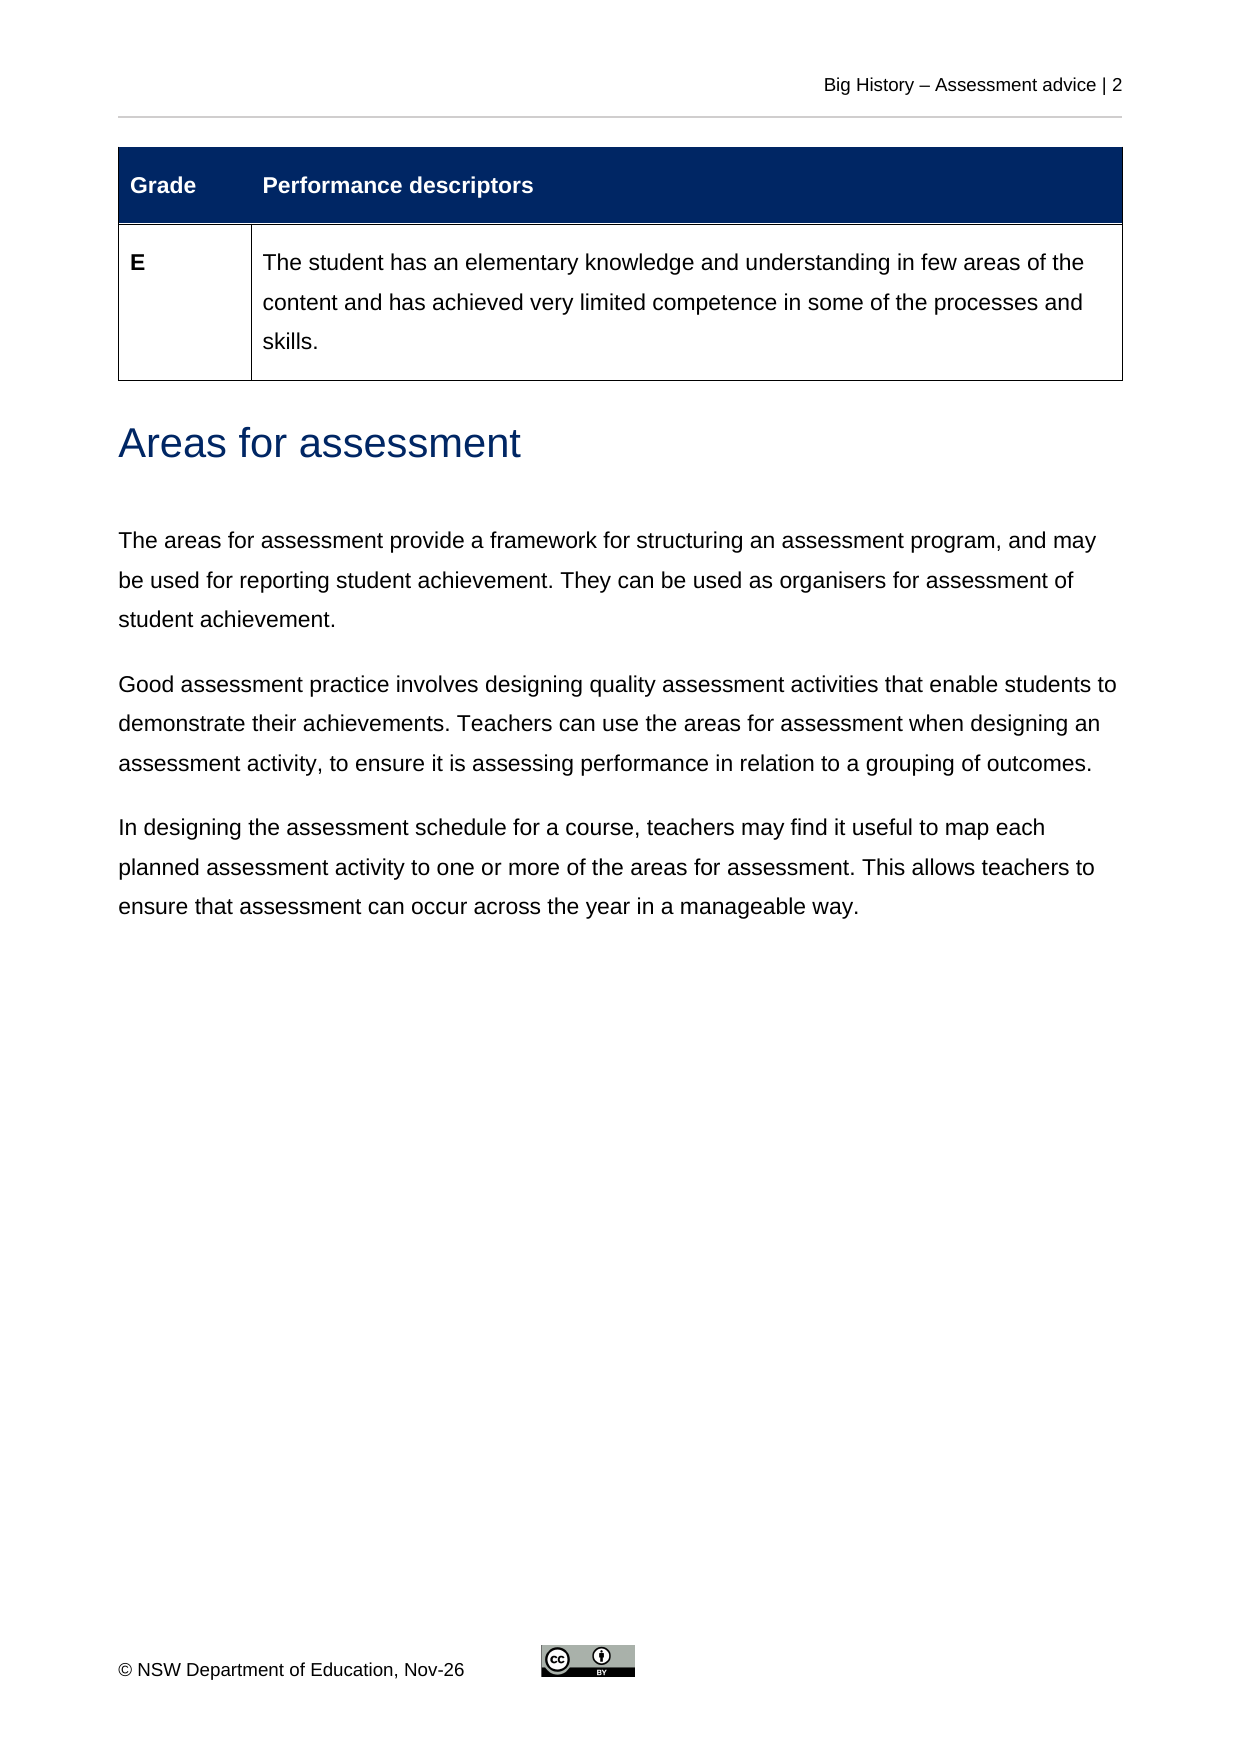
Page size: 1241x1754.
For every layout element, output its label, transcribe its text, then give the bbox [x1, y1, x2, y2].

picture [541, 1645, 635, 1677]
text In designing the assessment schedule for a course, teachers may find it useful to map each planned assessment activity to one or more of the areas for assessment. This allows teachers to ensure that assessment can occur across the year in a manageable way. [118, 814, 1122, 919]
subtitle Areas for assessment [118, 418, 1122, 466]
table_header Performance descriptors [251, 147, 1122, 223]
table_cell The student has an elementary knowledge and understanding in few areas of the content and has achieved very limited competence in some of the processes and skills. [252, 225, 1122, 380]
table_header Grade [119, 147, 251, 223]
table_cell E [119, 225, 251, 380]
text The areas for assessment provide a framework for structuring an assessment program, and may be used for reporting student achievement. They can be used as organisers for assessment of student achievement. [118, 527, 1122, 633]
text Good assessment practice involves designing quality assessment activities that enable students to demonstrate their achievements. Teachers can use the areas for assessment when designing an assessment activity, to ensure it is assessing performance in relation to a grouping of outcomes. [118, 671, 1122, 776]
